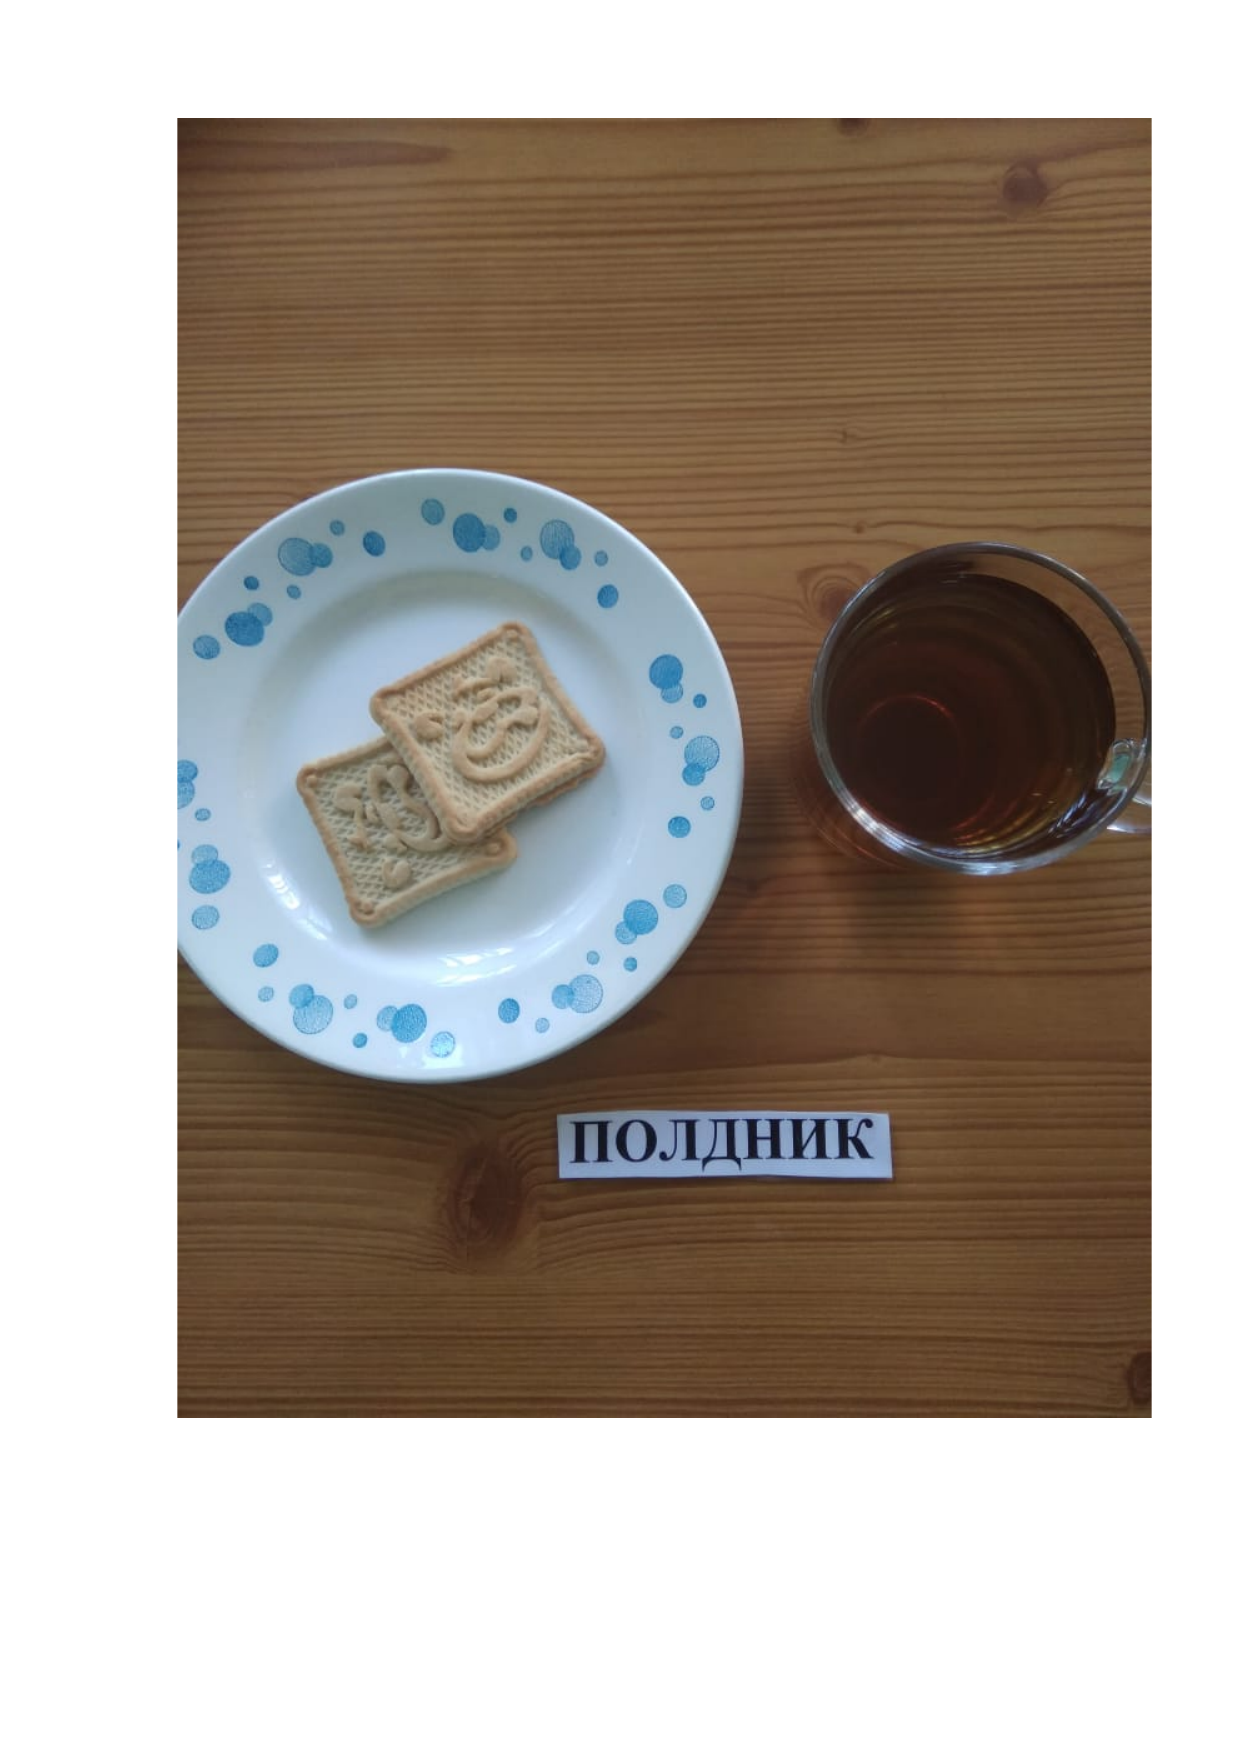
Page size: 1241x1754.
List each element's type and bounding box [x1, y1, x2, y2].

picture [177, 118, 1152, 1418]
